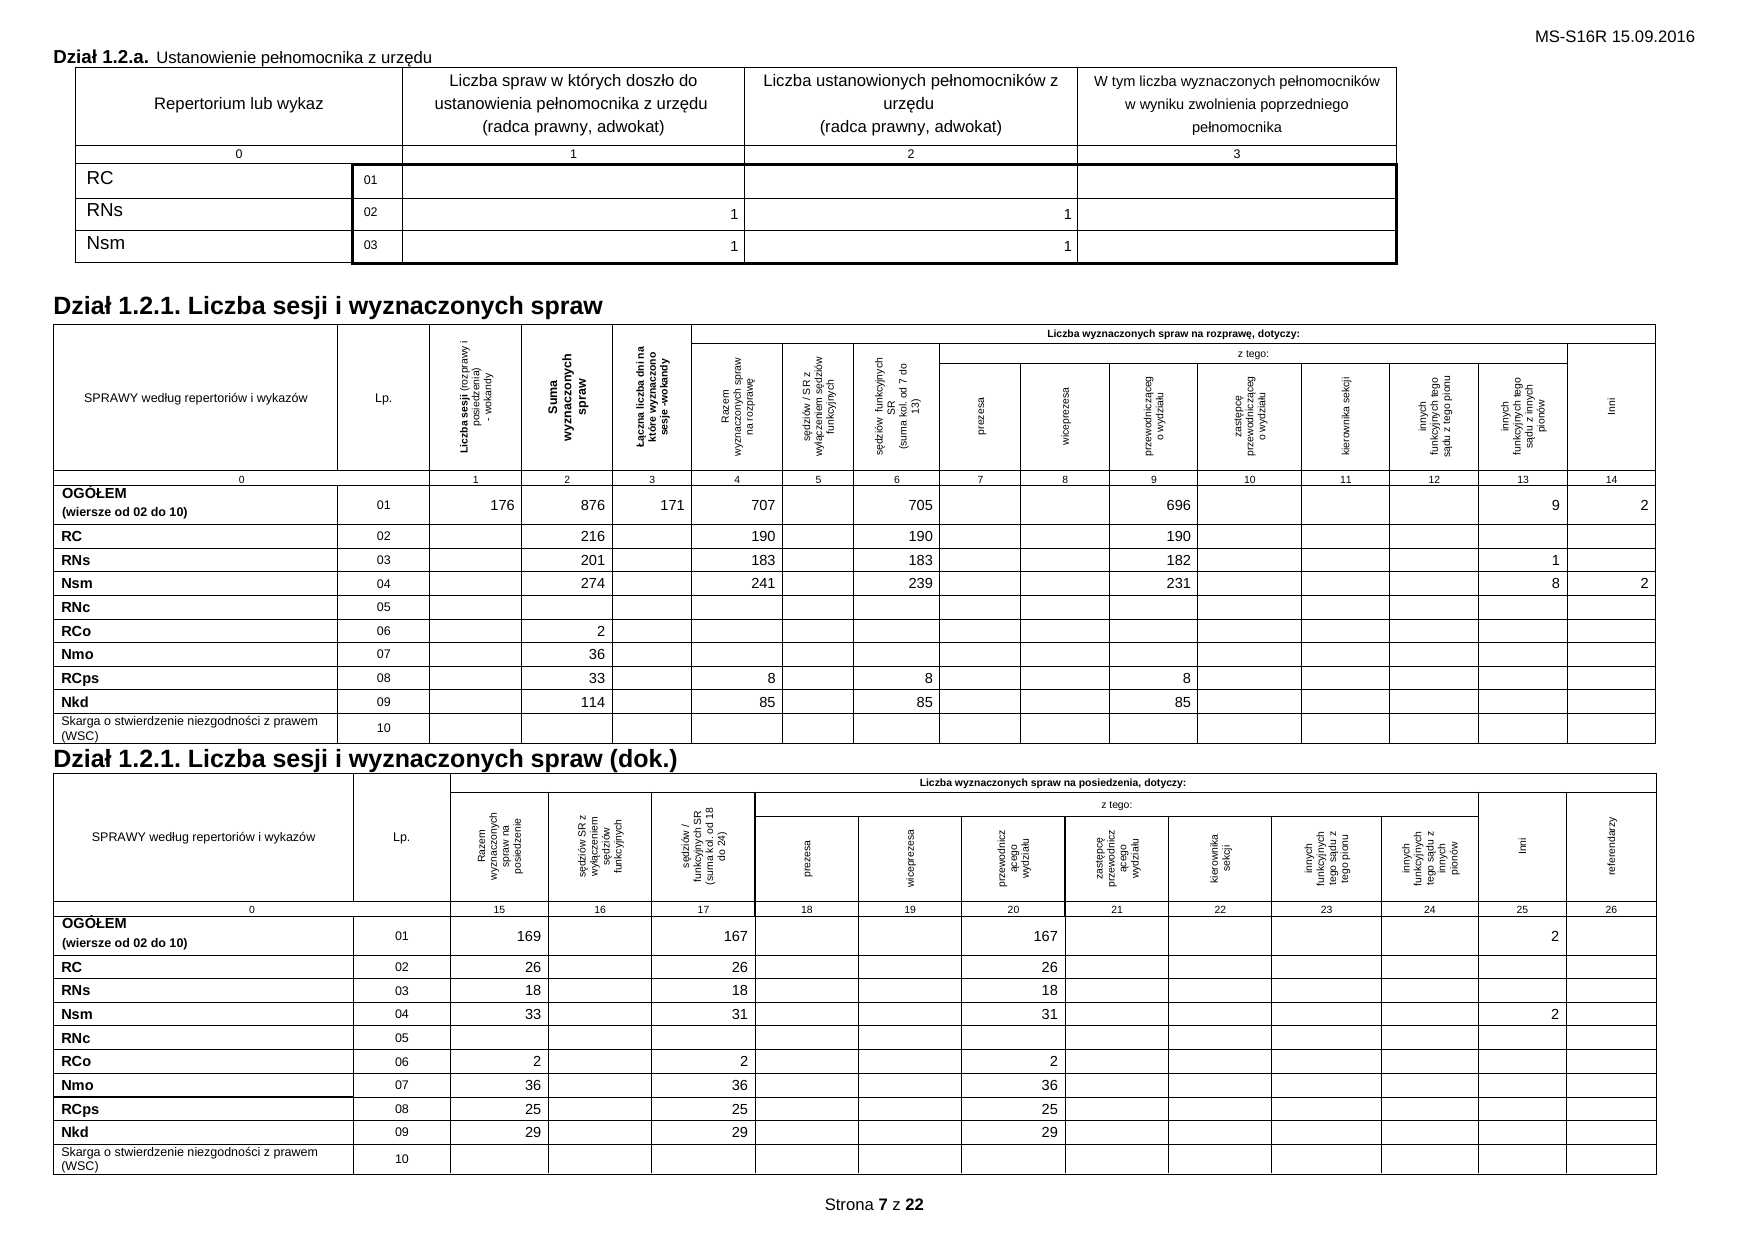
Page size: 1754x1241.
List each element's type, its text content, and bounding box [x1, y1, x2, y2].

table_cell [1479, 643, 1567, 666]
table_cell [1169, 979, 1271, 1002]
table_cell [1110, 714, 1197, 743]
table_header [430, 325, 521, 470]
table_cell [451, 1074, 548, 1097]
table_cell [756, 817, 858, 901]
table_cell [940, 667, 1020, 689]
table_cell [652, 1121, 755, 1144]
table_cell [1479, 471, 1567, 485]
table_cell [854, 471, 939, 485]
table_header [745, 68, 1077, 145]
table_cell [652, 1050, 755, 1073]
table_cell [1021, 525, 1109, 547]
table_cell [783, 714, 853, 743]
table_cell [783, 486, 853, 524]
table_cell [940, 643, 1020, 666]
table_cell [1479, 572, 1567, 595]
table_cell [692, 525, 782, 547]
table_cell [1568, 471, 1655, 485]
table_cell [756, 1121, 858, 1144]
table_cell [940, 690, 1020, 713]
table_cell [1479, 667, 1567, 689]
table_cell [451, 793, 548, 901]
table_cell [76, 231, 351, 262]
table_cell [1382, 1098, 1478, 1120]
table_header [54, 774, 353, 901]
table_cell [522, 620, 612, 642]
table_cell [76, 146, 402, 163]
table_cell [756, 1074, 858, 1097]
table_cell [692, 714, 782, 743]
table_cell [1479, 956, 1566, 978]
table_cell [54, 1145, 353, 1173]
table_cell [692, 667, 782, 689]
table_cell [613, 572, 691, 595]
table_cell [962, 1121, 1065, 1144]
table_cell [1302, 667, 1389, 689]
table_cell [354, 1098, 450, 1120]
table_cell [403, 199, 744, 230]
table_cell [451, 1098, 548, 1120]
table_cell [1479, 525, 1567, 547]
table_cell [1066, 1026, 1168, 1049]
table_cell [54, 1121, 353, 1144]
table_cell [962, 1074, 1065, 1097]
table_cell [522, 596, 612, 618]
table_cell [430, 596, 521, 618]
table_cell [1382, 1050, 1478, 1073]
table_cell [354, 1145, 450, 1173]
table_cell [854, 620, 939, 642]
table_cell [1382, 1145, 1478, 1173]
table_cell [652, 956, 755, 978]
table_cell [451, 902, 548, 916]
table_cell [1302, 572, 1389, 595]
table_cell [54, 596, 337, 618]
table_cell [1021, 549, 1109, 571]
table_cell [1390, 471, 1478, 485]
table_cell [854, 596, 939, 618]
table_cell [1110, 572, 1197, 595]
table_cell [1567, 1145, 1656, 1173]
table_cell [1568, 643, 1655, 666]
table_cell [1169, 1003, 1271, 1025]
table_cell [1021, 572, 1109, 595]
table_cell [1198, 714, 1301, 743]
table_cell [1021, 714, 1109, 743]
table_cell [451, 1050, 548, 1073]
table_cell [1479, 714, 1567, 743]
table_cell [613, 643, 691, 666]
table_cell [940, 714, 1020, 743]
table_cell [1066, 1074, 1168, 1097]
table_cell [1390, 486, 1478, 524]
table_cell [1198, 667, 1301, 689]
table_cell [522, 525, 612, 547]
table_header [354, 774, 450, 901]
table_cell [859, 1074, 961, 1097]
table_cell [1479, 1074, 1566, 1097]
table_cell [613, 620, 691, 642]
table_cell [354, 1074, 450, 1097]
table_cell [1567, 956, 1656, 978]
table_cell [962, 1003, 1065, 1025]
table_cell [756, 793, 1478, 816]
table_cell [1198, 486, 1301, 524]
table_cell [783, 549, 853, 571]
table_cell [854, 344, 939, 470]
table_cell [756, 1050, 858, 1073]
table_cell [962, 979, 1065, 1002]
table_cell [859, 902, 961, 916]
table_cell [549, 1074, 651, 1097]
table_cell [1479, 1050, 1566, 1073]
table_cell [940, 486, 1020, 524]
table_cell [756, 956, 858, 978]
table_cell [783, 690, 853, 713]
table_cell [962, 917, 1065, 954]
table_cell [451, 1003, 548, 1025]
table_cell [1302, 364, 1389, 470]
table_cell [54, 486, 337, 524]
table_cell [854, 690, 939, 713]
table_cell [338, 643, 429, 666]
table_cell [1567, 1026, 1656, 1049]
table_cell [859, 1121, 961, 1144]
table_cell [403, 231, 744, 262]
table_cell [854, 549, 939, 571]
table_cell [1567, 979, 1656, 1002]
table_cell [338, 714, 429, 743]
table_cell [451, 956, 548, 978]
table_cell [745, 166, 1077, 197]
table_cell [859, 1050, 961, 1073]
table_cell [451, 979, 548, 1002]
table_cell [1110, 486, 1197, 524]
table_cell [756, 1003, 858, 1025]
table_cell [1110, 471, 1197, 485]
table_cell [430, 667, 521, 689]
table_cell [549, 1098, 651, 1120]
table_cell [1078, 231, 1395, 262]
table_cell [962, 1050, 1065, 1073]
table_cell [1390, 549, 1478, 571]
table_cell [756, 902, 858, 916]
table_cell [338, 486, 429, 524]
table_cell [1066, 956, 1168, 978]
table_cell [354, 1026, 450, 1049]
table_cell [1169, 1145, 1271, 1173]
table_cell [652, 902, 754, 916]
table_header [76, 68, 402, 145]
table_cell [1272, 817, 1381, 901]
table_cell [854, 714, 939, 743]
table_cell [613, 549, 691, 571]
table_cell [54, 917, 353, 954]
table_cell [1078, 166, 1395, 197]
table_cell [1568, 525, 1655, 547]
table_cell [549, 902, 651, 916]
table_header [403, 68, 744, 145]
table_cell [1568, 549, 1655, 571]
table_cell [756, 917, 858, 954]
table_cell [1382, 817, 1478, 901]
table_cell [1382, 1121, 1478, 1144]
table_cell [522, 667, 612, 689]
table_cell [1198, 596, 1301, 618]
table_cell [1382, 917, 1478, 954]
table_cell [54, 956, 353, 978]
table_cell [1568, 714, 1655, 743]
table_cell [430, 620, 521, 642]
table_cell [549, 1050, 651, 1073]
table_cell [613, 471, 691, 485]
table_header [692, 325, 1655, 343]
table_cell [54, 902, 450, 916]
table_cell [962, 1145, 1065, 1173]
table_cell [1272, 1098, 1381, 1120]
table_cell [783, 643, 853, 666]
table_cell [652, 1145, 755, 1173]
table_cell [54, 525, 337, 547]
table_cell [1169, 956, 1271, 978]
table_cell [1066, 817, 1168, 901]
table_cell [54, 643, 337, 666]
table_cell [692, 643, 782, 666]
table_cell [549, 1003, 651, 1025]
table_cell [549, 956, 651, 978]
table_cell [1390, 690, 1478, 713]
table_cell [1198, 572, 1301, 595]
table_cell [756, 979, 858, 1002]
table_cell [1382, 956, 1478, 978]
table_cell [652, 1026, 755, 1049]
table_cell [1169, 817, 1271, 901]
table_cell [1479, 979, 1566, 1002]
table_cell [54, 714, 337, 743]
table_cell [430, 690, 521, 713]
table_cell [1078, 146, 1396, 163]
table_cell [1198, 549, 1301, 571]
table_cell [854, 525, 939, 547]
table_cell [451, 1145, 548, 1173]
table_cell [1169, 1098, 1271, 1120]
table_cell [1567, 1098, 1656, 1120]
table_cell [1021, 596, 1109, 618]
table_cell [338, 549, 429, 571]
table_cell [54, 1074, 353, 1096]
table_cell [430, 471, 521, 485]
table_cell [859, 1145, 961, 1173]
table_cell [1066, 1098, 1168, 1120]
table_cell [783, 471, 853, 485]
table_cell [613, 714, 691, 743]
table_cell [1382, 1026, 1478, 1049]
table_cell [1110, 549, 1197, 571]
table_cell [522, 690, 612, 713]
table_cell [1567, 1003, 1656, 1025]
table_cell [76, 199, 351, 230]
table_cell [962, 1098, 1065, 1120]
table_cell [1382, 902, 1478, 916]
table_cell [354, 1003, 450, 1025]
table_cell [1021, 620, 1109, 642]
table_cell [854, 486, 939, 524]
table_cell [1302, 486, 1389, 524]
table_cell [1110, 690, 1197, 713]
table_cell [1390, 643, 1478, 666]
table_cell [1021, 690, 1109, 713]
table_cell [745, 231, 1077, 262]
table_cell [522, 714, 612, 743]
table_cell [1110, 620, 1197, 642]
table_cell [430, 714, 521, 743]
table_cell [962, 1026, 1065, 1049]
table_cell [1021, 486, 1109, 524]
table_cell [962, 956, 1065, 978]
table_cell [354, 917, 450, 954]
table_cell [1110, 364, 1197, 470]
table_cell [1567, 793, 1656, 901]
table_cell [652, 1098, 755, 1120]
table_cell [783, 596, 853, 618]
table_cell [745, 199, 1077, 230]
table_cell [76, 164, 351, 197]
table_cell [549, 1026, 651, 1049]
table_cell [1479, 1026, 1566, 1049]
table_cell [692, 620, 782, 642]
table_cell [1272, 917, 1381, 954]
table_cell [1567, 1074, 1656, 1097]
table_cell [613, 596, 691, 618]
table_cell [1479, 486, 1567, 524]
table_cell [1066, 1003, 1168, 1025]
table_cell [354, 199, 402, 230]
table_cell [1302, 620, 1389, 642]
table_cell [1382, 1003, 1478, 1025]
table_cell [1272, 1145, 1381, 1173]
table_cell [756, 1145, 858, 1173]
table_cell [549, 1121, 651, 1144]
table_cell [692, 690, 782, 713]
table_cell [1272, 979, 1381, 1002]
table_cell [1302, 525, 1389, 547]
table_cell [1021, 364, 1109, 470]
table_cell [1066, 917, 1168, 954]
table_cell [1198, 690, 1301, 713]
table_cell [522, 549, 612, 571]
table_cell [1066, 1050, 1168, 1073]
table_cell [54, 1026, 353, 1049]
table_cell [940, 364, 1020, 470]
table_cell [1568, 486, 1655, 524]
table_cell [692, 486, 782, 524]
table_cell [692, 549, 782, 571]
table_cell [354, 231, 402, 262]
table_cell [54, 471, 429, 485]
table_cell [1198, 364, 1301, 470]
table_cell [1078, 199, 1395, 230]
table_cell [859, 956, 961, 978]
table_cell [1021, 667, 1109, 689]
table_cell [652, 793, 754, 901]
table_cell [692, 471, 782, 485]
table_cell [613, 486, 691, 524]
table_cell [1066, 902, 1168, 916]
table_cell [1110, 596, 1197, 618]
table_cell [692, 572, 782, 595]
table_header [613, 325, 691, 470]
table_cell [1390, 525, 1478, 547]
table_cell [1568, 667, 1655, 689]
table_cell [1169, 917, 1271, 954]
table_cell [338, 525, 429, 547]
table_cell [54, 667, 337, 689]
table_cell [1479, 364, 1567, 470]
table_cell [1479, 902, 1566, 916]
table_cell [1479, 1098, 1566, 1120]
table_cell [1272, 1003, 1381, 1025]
text Dział 1.2.1. Liczba sesji i wyznaczonych spraw (dok.) [53, 744, 1695, 772]
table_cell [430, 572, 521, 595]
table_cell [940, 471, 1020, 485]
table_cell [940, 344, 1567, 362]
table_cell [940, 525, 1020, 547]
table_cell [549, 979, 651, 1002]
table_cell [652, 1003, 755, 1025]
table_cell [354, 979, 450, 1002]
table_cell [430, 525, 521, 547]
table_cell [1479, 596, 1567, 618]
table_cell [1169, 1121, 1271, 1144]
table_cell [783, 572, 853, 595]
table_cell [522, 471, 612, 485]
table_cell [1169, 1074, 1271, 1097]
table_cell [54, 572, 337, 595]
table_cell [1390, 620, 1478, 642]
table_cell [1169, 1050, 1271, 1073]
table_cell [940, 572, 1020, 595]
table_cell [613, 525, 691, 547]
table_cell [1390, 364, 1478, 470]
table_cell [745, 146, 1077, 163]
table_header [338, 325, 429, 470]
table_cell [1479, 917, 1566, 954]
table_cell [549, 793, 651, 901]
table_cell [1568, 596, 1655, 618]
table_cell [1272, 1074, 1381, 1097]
subtitle Dział 1.2.1. Liczba sesji i wyznaczonych spraw [53, 291, 1695, 320]
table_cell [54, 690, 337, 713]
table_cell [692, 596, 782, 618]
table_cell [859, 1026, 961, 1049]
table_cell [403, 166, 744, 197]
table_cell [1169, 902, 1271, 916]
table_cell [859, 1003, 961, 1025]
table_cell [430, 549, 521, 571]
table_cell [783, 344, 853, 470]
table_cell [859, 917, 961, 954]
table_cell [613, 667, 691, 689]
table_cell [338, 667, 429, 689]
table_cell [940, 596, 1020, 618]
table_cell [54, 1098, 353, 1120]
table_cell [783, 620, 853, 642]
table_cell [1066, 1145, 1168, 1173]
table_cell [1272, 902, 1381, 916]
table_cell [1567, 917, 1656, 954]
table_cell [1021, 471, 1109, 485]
text Dział 1.2.a. Ustanowienie pełnomocnika z urzędu [53, 46, 1695, 67]
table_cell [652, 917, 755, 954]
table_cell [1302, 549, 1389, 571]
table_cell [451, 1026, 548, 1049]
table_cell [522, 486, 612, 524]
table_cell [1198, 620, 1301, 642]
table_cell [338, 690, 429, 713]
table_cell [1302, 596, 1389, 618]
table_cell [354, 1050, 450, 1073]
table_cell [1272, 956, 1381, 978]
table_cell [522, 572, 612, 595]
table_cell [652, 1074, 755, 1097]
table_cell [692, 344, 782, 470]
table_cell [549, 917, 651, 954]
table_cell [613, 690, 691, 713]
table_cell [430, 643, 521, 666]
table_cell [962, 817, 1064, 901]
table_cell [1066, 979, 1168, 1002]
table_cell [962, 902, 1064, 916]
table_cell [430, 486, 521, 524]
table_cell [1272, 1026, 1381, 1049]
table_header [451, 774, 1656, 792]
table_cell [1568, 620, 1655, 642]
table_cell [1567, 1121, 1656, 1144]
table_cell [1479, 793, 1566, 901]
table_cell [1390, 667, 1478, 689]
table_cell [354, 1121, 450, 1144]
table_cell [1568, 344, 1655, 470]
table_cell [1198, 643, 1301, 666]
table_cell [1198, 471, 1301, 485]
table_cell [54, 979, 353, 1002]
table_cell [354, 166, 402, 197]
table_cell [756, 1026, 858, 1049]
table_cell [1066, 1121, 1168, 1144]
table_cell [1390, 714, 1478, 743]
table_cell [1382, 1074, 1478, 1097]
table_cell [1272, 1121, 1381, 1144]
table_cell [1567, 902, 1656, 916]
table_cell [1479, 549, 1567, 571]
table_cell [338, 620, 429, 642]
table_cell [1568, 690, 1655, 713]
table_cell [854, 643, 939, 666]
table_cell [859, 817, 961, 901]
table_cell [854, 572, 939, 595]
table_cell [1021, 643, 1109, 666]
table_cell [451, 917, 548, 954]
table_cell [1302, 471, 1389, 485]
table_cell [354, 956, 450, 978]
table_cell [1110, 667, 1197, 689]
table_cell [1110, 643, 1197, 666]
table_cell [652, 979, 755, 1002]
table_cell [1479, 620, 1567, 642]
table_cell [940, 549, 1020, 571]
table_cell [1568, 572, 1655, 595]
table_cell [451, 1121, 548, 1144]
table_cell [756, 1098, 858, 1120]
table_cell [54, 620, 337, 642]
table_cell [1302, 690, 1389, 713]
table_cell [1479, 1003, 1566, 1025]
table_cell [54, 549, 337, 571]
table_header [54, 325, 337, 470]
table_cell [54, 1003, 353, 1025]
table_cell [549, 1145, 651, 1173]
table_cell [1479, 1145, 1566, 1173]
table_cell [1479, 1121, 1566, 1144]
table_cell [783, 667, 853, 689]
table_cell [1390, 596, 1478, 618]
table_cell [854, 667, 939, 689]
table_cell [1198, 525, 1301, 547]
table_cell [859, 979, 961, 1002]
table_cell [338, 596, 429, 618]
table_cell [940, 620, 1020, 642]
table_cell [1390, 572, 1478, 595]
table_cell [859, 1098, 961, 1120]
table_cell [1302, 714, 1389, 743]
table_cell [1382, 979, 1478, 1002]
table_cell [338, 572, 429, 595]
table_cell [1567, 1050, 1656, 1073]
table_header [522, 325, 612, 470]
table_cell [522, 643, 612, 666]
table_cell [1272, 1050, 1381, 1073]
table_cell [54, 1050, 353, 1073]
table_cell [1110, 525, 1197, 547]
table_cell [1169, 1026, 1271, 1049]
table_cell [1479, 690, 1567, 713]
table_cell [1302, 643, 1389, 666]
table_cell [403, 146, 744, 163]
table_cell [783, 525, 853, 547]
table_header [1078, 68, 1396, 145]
